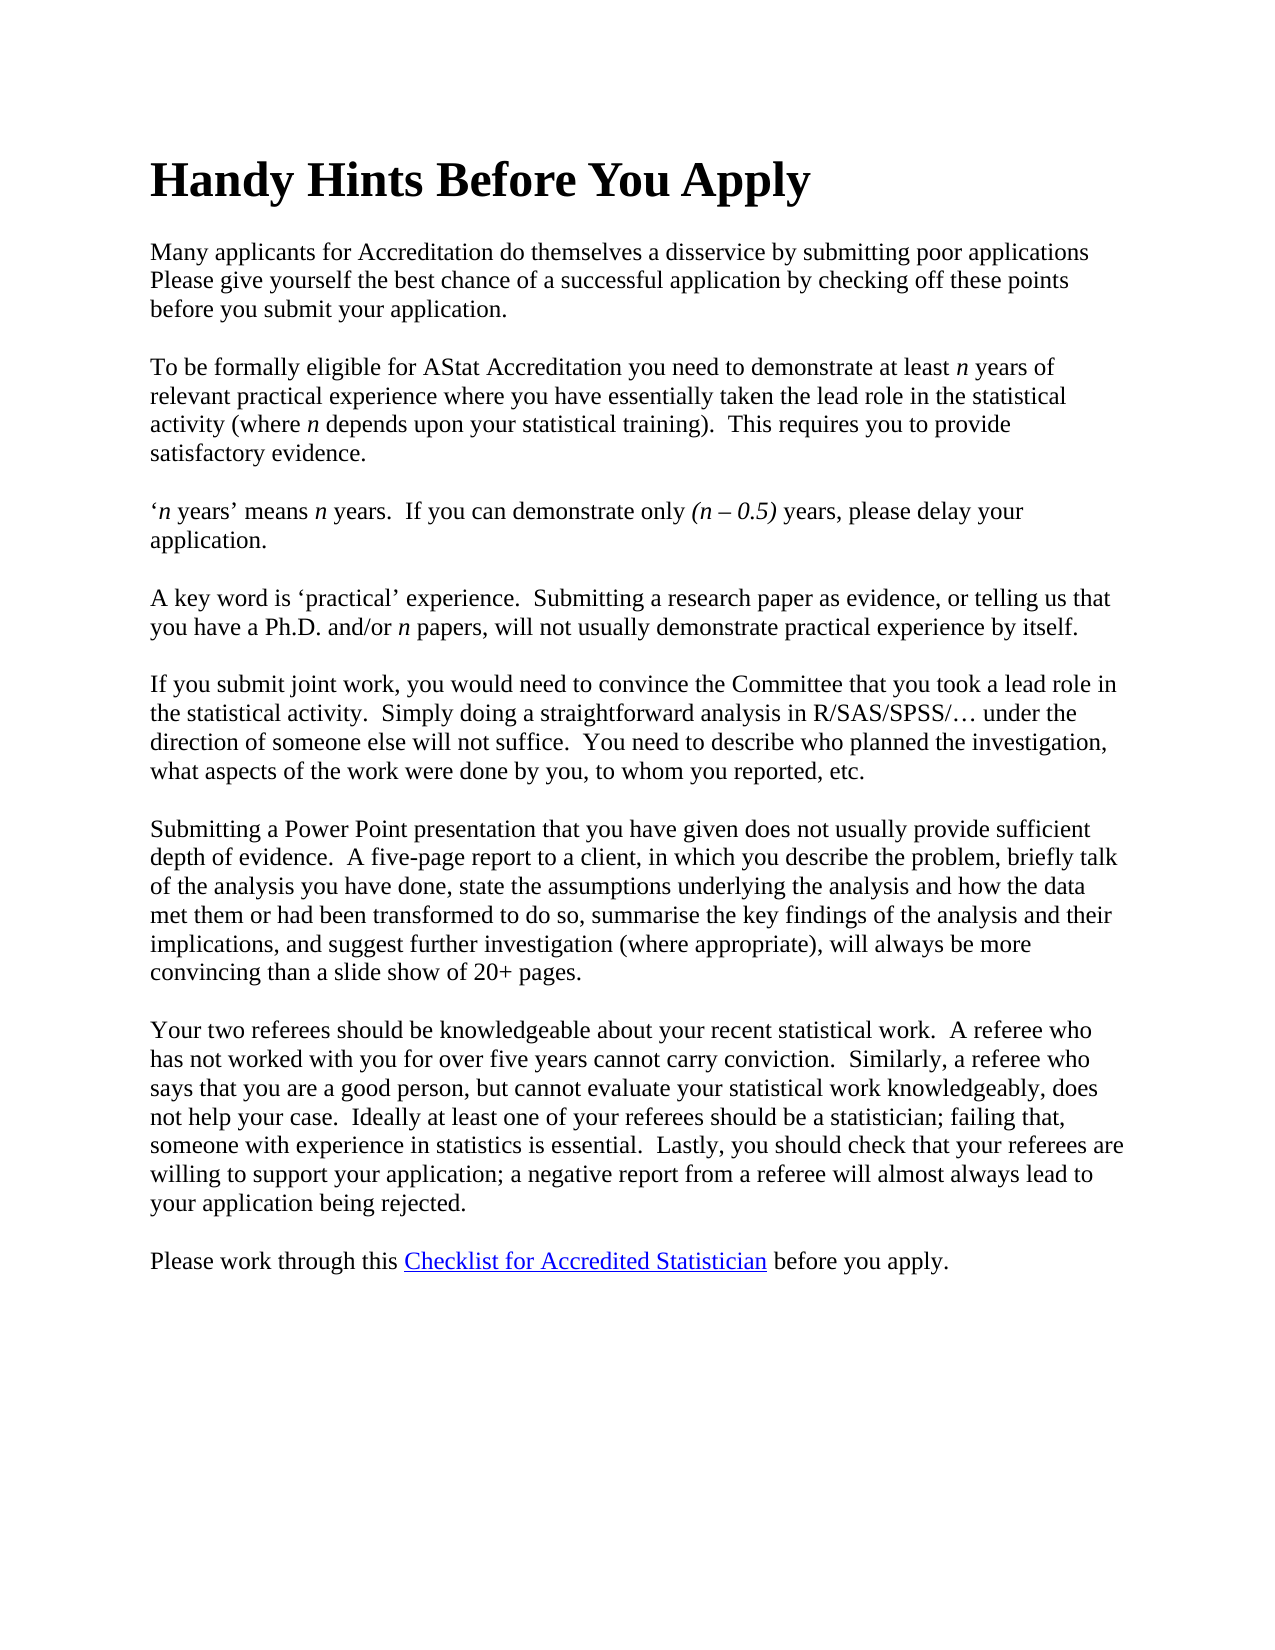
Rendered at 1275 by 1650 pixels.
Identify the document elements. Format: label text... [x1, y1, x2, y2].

text If you submit joint work, you would need to convince the Committee that you took a lead role in the statistical activity. Simply doing a straightforward analysis in R/SAS/SPSS/… under the direction of someone else will not suffice. You need to describe who planned the investigation, what aspects of the work were done by you, to whom you reported, etc. [150, 669, 1125, 784]
text A key word is ‘practical’ experience. Submitting a research paper as evidence, or telling us that you have a Ph.D. and/or n papers, will not usually demonstrate practical experience by itself. [150, 583, 1125, 640]
text Handy Hints Before You Apply [150, 150, 1125, 207]
text Many applicants for Accreditation do themselves a disservice by submitting poor applications Please give yourself the best chance of a successful application by checking off these points before you submit your application. [150, 237, 1125, 323]
text Please work through this Checklist for Accredited Statistician before you apply. [150, 1246, 1125, 1274]
text Submitting a Power Point presentation that you have given does not usually provide sufficient depth of evidence. A five-page report to a client, in which you describe the problem, briefly talk of the analysis you have done, state the assumptions underlying the analysis and how the data met them or had been transformed to do so, summarise the key findings of the analysis and their implications, and suggest further investigation (where appropriate), will always be more convincing than a slide show of 20+ pages. [150, 814, 1125, 986]
text To be formally eligible for AStat Accreditation you need to demonstrate at least n years of relevant practical experience where you have essentially taken the lead role in the statistical activity (where n depends upon your statistical training). This requires you to provide satisfactory evidence. [150, 352, 1125, 467]
text ‘n years’ means n years. If you can demonstrate only (n – 0.5) years, please delay your application. [150, 496, 1125, 554]
text Your two referees should be knowledgeable about your recent statistical work. A referee who has not worked with you for over five years cannot carry conviction. Similarly, a referee who says that you are a good person, but cannot evaluate your statistical work knowledgeably, does not help your case. Ideally at least one of your referees should be a statistician; failing that, someone with experience in statistics is essential. Lastly, you should check that your referees are willing to support your application; a negative report from a referee will almost always lead to your application being rejected. [150, 1015, 1125, 1217]
